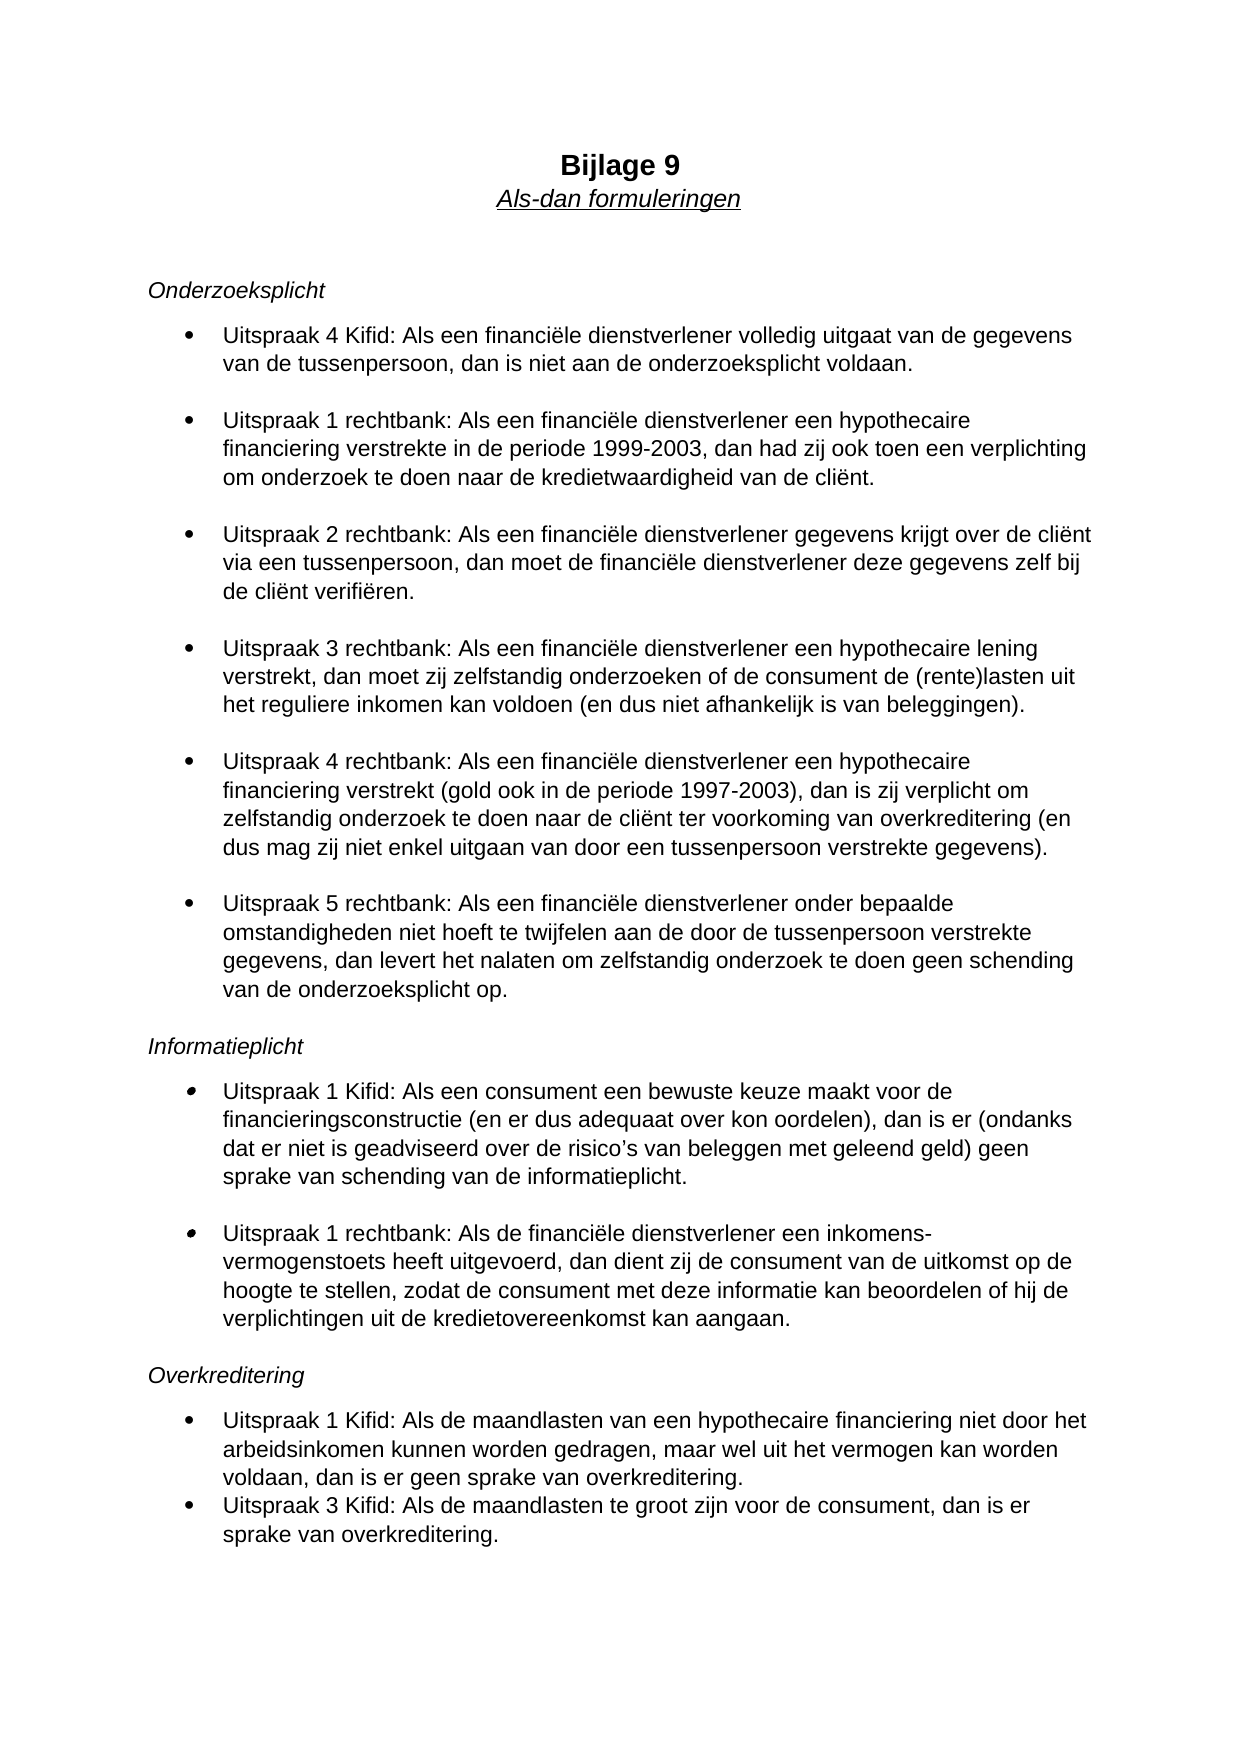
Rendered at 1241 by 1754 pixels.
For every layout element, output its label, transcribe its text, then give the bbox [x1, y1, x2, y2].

list Uitspraak 4 rechtbank: Als een financiële dienstverlener een hypothecaire financiering verstrekt (gold ook in de periode 1997-2003), dan is zij verplicht om zelfstandig onderzoek te doen naar de cliënt ter voorkoming van overkreditering (en dus mag zij niet enkel uitgaan van door een tussenpersoon verstrekte gegevens). [185, 748, 1093, 860]
list Uitspraak 1 Kifid: Als een consument een bewuste keuze maakt voor de financieringsconstructie (en er dus adequaat over kon oordelen), dan is er (ondanks dat er niet is geadviseerd over de risico’s van beleggen met geleend geld) geen sprake van schending van de informatieplicht. [185, 1078, 1093, 1189]
list Uitspraak 1 rechtbank: Als een financiële dienstverlener een hypothecaire financiering verstrekte in de periode 1999-2003, dan had zij ook toen een verplichting om onderzoek te doen naar de kredietwaardigheid van de cliënt. [185, 407, 1093, 490]
text Als-dan formuleringen [148, 184, 1093, 212]
list Uitspraak 4 Kifid: Als een financiële dienstverlener volledig uitgaat van de gegevens van de tussenpersoon, dan is niet aan de onderzoeksplicht voldaan. [185, 322, 1093, 376]
list Uitspraak 3 Kifid: Als de maandlasten te groot zijn voor de consument, dan is er sprake van overkreditering. [185, 1492, 1093, 1547]
list Uitspraak 5 rechtbank: Als een financiële dienstverlener onder bepaalde omstandigheden niet hoeft te twijfelen aan de door de tussenpersoon verstrekte gegevens, dan levert het nalaten om zelfstandig onderzoek te doen geen schending van de onderzoeksplicht op. [185, 890, 1093, 1002]
list Uitspraak 1 Kifid: Als de maandlasten van een hypothecaire financiering niet door het arbeidsinkomen kunnen worden gedragen, maar wel uit het vermogen kan worden voldaan, dan is er geen sprake van overkreditering. [185, 1407, 1093, 1490]
text Informatieplicht [148, 1033, 1093, 1059]
text Onderzoeksplicht [148, 277, 1093, 303]
text Overkreditering [148, 1362, 1093, 1388]
list Uitspraak 2 rechtbank: Als een financiële dienstverlener gegevens krijgt over de cliënt via een tussenpersoon, dan moet de financiële dienstverlener deze gegevens zelf bij de cliënt verifiëren. [185, 521, 1093, 604]
subtitle Bijlage 9 [148, 148, 1093, 181]
list Uitspraak 3 rechtbank: Als een financiële dienstverlener een hypothecaire lening verstrekt, dan moet zij zelfstandig onderzoeken of de consument de (rente)lasten uit het reguliere inkomen kan voldoen (en dus niet afhankelijk is van beleggingen). [185, 634, 1093, 718]
list Uitspraak 1 rechtbank: Als de financiële dienstverlener een inkomens- vermogenstoets heeft uitgevoerd, dan dient zij de consument van de uitkomst op de hoogte te stellen, zodat de consument met deze informatie kan beoordelen of hij de verplichtingen uit de kredietovereenkomst kan aangaan. [185, 1220, 1093, 1332]
